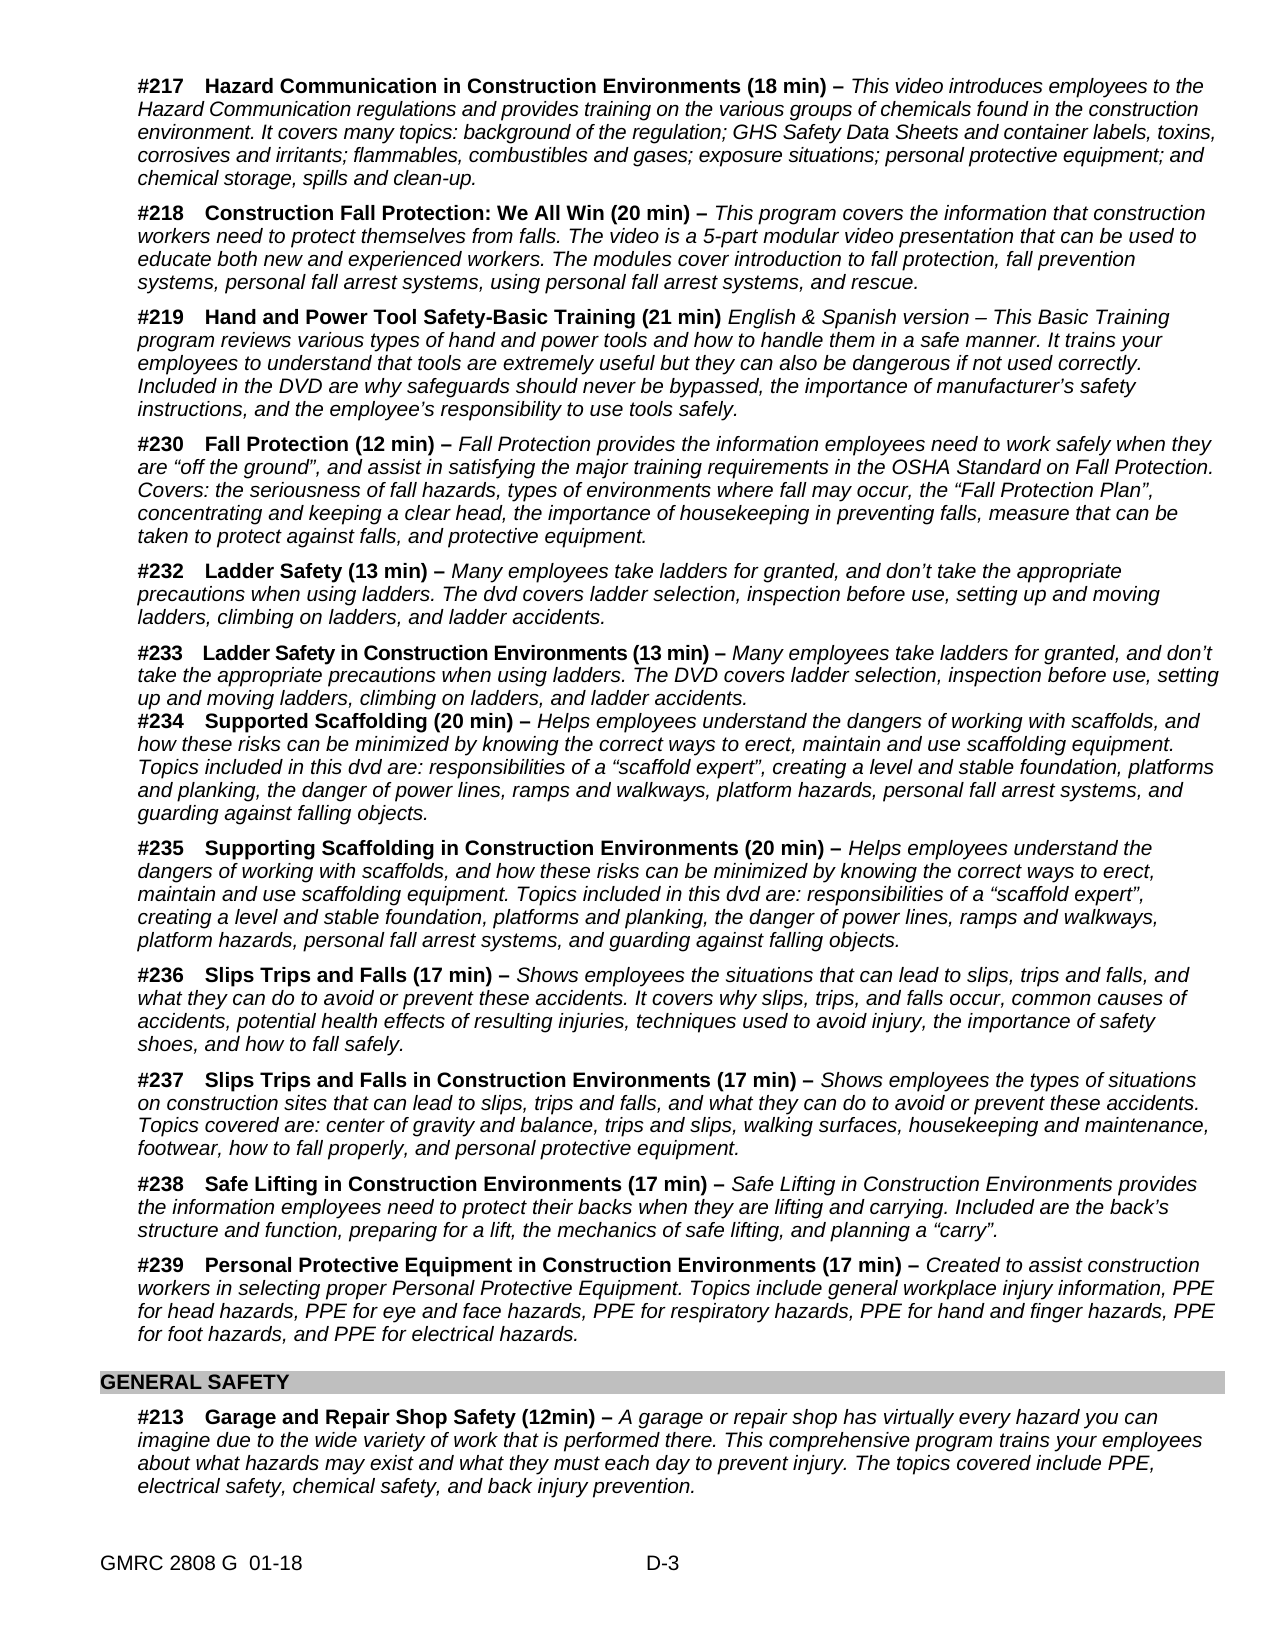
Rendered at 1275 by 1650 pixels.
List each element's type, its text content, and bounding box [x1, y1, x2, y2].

text #219 Hand and Power Tool Safety-Basic Training (21 min) English & Spanish version – This Basic Training program reviews various types of hand and power tools and how to handle them in a safe manner. It trains your employees to understand that tools are extremely useful but they can also be dangerous if not used correctly. Included in the DVD are why safeguards should never be bypassed, the importance of manufacturer’s safety instructions, and the employee’s responsibility to use tools safely. [137, 306, 1225, 421]
text #239 Personal Protective Equipment in Construction Environments (17 min) – Created to assist construction workers in selecting proper Personal Protective Equipment. Topics include general workplace injury information, PPE for head hazards, PPE for eye and face hazards, PPE for respiratory hazards, PPE for hand and finger hazards, PPE for foot hazards, and PPE for electrical hazards. [137, 1254, 1225, 1346]
text #217 Hazard Communication in Construction Environments (18 min) – This video introduces employees to the Hazard Communication regulations and provides training on the various groups of chemicals found in the construction environment. It covers many topics: background of the regulation; GHS Safety Data Sheets and container labels, toxins, corrosives and irritants; flammables, combustibles and gases; exposure situations; personal protective equipment; and chemical storage, spills and clean-up. [137, 75, 1225, 189]
text #236 Slips Trips and Falls (17 min) – Shows employees the situations that can lead to slips, trips and falls, and what they can do to avoid or prevent these accidents. It covers why slips, trips, and falls occur, common causes of accidents, potential health effects of resulting injuries, techniques used to avoid injury, the importance of safety shoes, and how to fall safely. [137, 964, 1225, 1056]
text #238 Safe Lifting in Construction Environments (17 min) – Safe Lifting in Construction Environments provides the information employees need to protect their backs when they are lifting and carrying. Included are the back’s structure and function, preparing for a lift, the mechanics of safe lifting, and planning a “carry”. [137, 1173, 1225, 1242]
text #234 Supported Scaffolding (20 min) – Helps employees understand the dangers of working with scaffolds, and how these risks can be minimized by knowing the correct ways to erect, maintain and use scaffolding equipment. Topics included in this dvd are: responsibilities of a “scaffold expert”, creating a level and stable foundation, platforms and planking, the danger of power lines, ramps and walkways, platform hazards, personal fall arrest systems, and guarding against falling objects. [137, 710, 1225, 825]
text #232 Ladder Safety (13 min) – Many employees take ladders for granted, and don’t take the appropriate precautions when using ladders. The dvd covers ladder selection, inspection before use, setting up and moving ladders, climbing on ladders, and ladder accidents. [137, 560, 1225, 629]
subtitle GENERAL SAFETY [100, 1371, 1225, 1394]
text #213 Garage and Repair Shop Safety (12min) – A garage or repair shop has virtually every hazard you can imagine due to the wide variety of work that is performed there. This comprehensive program trains your employees about what hazards may exist and what they must each day to prevent injury. The topics covered include PPE, electrical safety, chemical safety, and back injury prevention. [137, 1406, 1225, 1498]
text #235 Supporting Scaffolding in Construction Environments (20 min) – Helps employees understand the dangers of working with scaffolds, and how these risks can be minimized by knowing the correct ways to erect, maintain and use scaffolding equipment. Topics included in this dvd are: responsibilities of a “scaffold expert”, creating a level and stable foundation, platforms and planking, the danger of power lines, ramps and walkways, platform hazards, personal fall arrest systems, and guarding against falling objects. [137, 837, 1225, 952]
text #237 Slips Trips and Falls in Construction Environments (17 min) – Shows employees the types of situations on construction sites that can lead to slips, trips and falls, and what they can do to avoid or prevent these accidents. Topics covered are: center of gravity and balance, trips and slips, walking surfaces, housekeeping and maintenance, footwear, how to fall properly, and personal protective equipment. [137, 1069, 1225, 1160]
text #233 Ladder Safety in Construction Environments (13 min) – Many employees take ladders for granted, and don’t take the appropriate precautions when using ladders. The DVD covers ladder selection, inspection before use, setting up and moving ladders, climbing on ladders, and ladder accidents. [137, 642, 1225, 710]
text #230 Fall Protection (12 min) – Fall Protection provides the information employees need to work safely when they are “off the ground”, and assist in satisfying the major training requirements in the OSHA Standard on Fall Protection. Covers: the seriousness of fall hazards, types of environments where fall may occur, the “Fall Protection Plan”, concentrating and keeping a clear head, the importance of housekeeping in preventing falls, measure that can be taken to protect against falls, and protective equipment. [137, 433, 1225, 548]
text #218 Construction Fall Protection: We All Win (20 min) – This program covers the information that construction workers need to protect themselves from falls. The video is a 5-part modular video presentation that can be used to educate both new and experienced workers. The modules cover introduction to fall protection, fall prevention systems, personal fall arrest systems, using personal fall arrest systems, and rescue. [137, 202, 1225, 294]
